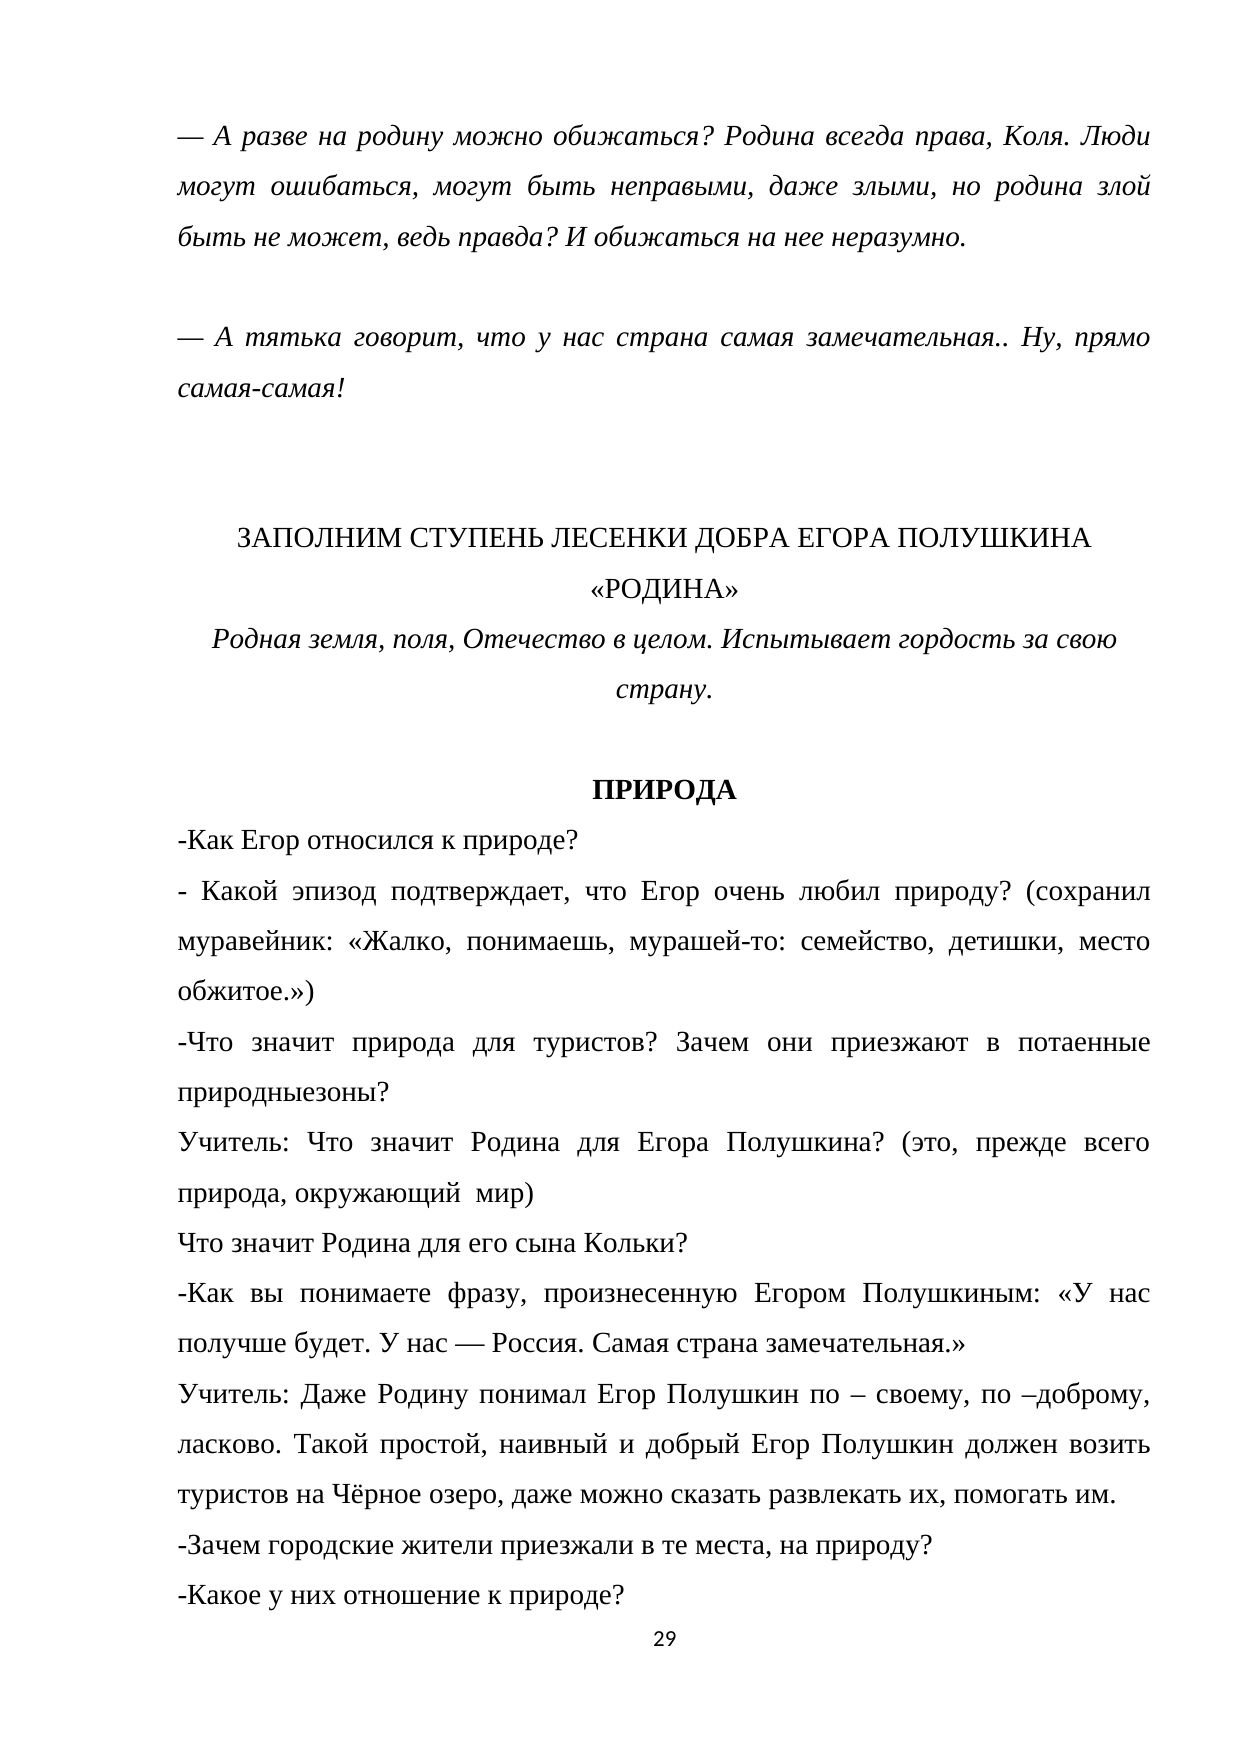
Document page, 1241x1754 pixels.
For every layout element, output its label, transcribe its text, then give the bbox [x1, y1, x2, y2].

text -Как Егор относился к природе? [177, 822, 1152, 856]
text — А тятька говорит, что у нас страна самая замечательная.. Ну, прямо самая-самая! [177, 319, 1152, 403]
text Учитель: Даже Родину понимал Егор Полушкин по – своему, по –доброму, ласково. Такой простой, наивный и добрый Егор Полушкин должен возить туристов на Чёрное озеро, даже можно сказать развлекать их, помогать им. [177, 1376, 1152, 1510]
text Что значит Родина для его сына Кольки? [177, 1225, 1152, 1258]
text - Какой эпизод подтверждает, что Егор очень любил природу? (сохранил муравейник: «Жалко, понимаешь, мурашей-то: семейство, детишки, место обжитое.») [177, 873, 1152, 1007]
text ПРИРОДА [177, 772, 1152, 806]
text -Зачем городские жители приезжали в те места, на природу? [177, 1527, 1152, 1560]
text -Что значит природа для туристов? Зачем они приезжают в потаенные природныезоны? [177, 1024, 1152, 1108]
text -Как вы понимаете фразу, произнесенную Егором Полушкиным: «У нас получше будет. У нас — Россия. Самая страна замечательная.» [177, 1275, 1152, 1359]
text ЗАПОЛНИМ СТУПЕНЬ ЛЕСЕНКИ ДОБРА ЕГОРА ПОЛУШКИНА «РОДИНА» [177, 521, 1152, 604]
text — А разве на родину можно обижаться? Родина всегда права, Коля. Люди могут ошибаться, могут быть неправыми, даже злыми, но родина злой быть не может, ведь правда? И обижаться на нее неразумно. [177, 118, 1152, 252]
text Родная земля, поля, Отечество в целом. Испытывает гордость за свою страну. [177, 621, 1152, 705]
text -Какое у них отношение к природе? [177, 1577, 1152, 1611]
text Учитель: Что значит Родина для Егора Полушкина? (это, прежде всего природа, окружающий мир) [177, 1124, 1152, 1208]
